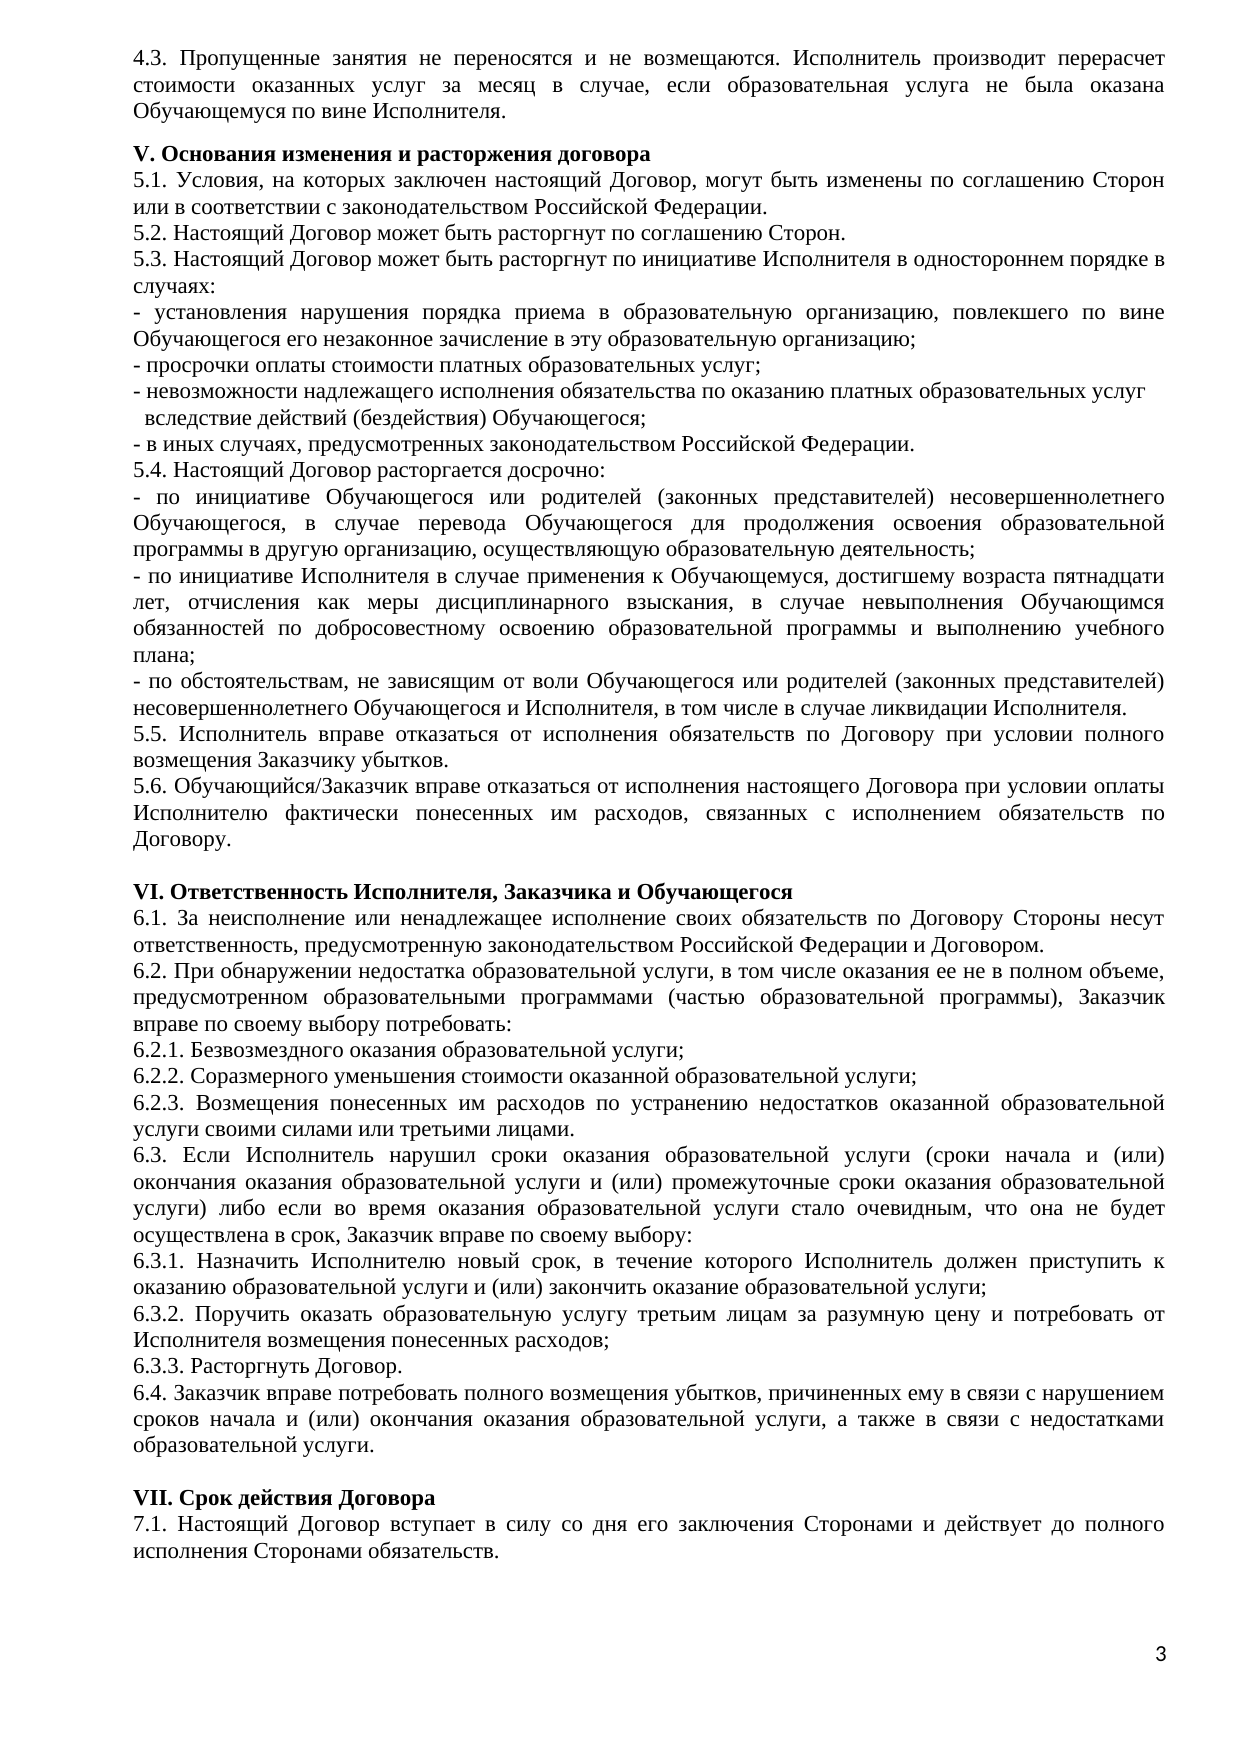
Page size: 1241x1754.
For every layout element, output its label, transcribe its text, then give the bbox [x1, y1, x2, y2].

text - невозможности надлежащего исполнения обязательства по оказанию платных образовательных услуг [133, 377, 1167, 404]
text 6.3. Если Исполнитель нарушил сроки оказания образовательной услуги (сроки начала и (или) окончания оказания образовательной услуги и (или) промежуточные сроки оказания образовательной услуги) либо если во время оказания образовательной услуги стало очевидным, что она не будет осуществлена в срок, Заказчик вправе по своему выбору: [133, 1142, 1167, 1247]
text VII. Срок действия Договора [133, 1484, 1167, 1511]
text - в иных случаях, предусмотренных законодательством Российской Федерации. [133, 430, 1167, 456]
text 5.5. Исполнитель вправе отказаться от исполнения обязательств по Договору при условии полного возмещения Заказчику убытков. [133, 720, 1167, 773]
text - просрочки оплаты стоимости платных образовательных услуг; [133, 351, 1167, 377]
text 6.2. При обнаружении недостатка образовательной услуги, в том числе оказания ее не в полном объеме, предусмотренном образовательными программами (частью образовательной программы), Заказчик вправе по своему выбору потребовать: [133, 957, 1167, 1036]
text 5.6. Обучающийся/Заказчик вправе отказаться от исполнения настоящего Договора при условии оплаты Исполнителю фактически понесенных им расходов, связанных с исполнением обязательств по Договору. [133, 773, 1167, 852]
text 6.2.2. Соразмерного уменьшения стоимости оказанной образовательной услуги; [133, 1062, 1167, 1089]
text V. Основания изменения и расторжения договора [133, 140, 1167, 166]
text 6.4. Заказчик вправе потребовать полного возмещения убытков, причиненных ему в связи с нарушением сроков начала и (или) окончания оказания образовательной услуги, а также в связи с недостатками образовательной услуги. [133, 1379, 1167, 1458]
text вследствие действий (бездействия) Обучающегося; [133, 404, 1167, 430]
text 7.1. Настоящий Договор вступает в силу со дня его заключения Сторонами и действует до полного исполнения Сторонами обязательств. [133, 1511, 1167, 1563]
text 6.3.1. Назначить Исполнителю новый срок, в течение которого Исполнитель должен приступить к оказанию образовательной услуги и (или) закончить оказание образовательной услуги; [133, 1247, 1167, 1300]
text 5.4. Настоящий Договор расторгается досрочно: [133, 456, 1167, 483]
text - по инициативе Исполнителя в случае применения к Обучающемуся, достигшему возраста пятнадцати лет, отчисления как меры дисциплинарного взыскания, в случае невыполнения Обучающимся обязанностей по добросовестному освоению образовательной программы и выполнению учебного плана; [133, 562, 1167, 667]
text - установления нарушения порядка приема в образовательную организацию, повлекшего по вине Обучающегося его незаконное зачисление в эту образовательную организацию; [133, 298, 1167, 351]
text VI. Ответственность Исполнителя, Заказчика и Обучающегося [133, 878, 1167, 904]
text 6.3.2. Поручить оказать образовательную услугу третьим лицам за разумную цену и потребовать от Исполнителя возмещения понесенных расходов; [133, 1300, 1167, 1352]
text - по обстоятельствам, не зависящим от воли Обучающегося или родителей (законных представителей) несовершеннолетнего Обучающегося и Исполнителя, в том числе в случае ликвидации Исполнителя. [133, 667, 1167, 720]
text 6.3.3. Расторгнуть Договор. [133, 1352, 1167, 1379]
text 6.2.3. Возмещения понесенных им расходов по устранению недостатков оказанной образовательной услуги своими силами или третьими лицами. [133, 1089, 1167, 1142]
text 6.2.1. Безвозмездного оказания образовательной услуги; [133, 1036, 1167, 1062]
text 5.2. Настоящий Договор может быть расторгнут по соглашению Сторон. [133, 219, 1167, 246]
text 5.3. Настоящий Договор может быть расторгнут по инициативе Исполнителя в одностороннем порядке в случаях: [133, 246, 1167, 298]
text 4.3. Пропущенные занятия не переносятся и не возмещаются. Исполнитель производит перерасчет стоимости оказанных услуг за месяц в случае, если образовательная услуга не была оказана Обучающемуся по вине Исполнителя. [133, 44, 1167, 123]
text 6.1. За неисполнение или ненадлежащее исполнение своих обязательств по Договору Стороны несут ответственность, предусмотренную законодательством Российской Федерации и Договором. [133, 904, 1167, 957]
text - по инициативе Обучающегося или родителей (законных представителей) несовершеннолетнего Обучающегося, в случае перевода Обучающегося для продолжения освоения образовательной программы в другую организацию, осуществляющую образовательную деятельность; [133, 483, 1167, 562]
text 5.1. Условия, на которых заключен настоящий Договор, могут быть изменены по соглашению Сторон или в соответствии с законодательством Российской Федерации. [133, 166, 1167, 219]
